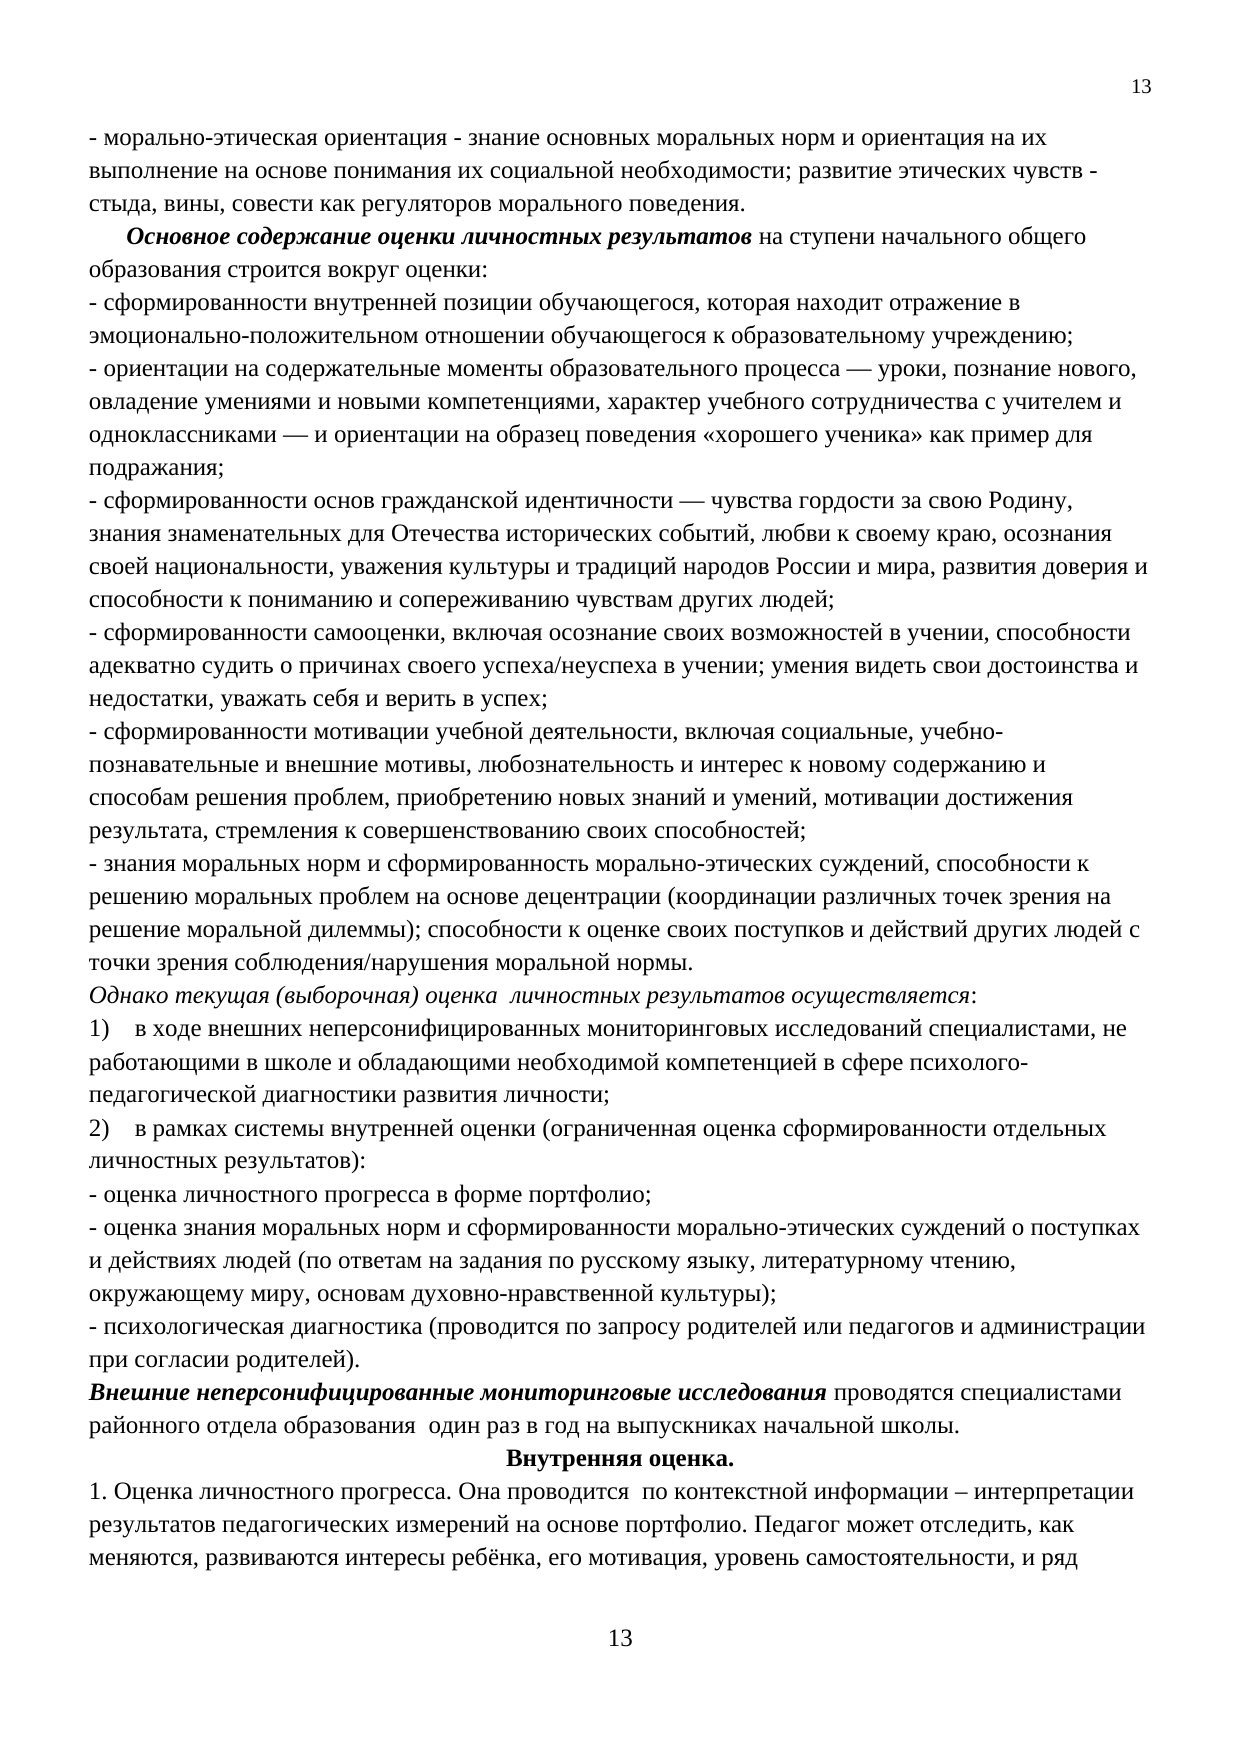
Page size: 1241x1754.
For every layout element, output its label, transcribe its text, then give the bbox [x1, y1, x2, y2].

text - оценка знания моральных норм и сформированности морально-этических суждений о поступках и действиях людей (по ответам на задания по русскому языку, литературному чтению, окружающему миру, основам духовно-нравственной культуры); [89, 1212, 1152, 1306]
text - сформированности мотивации учебной деятельности, включая социальные, учебно-познавательные и внешние мотивы, любознательность и интерес к новому содержанию и способам решения проблем, приобретению новых знаний и умений, мотивации достижения результата, стремления к совершенствованию своих способностей; [89, 716, 1152, 844]
text Внутренняя оценка. [89, 1443, 1152, 1472]
text 2) в рамках системы внутренней оценки (ограниченная оценка сформированности отдельных личностных результатов): [89, 1113, 1152, 1174]
text Основное содержание оценки личностных результатов на ступени начального общего образования строится вокруг оценки: [89, 221, 1152, 283]
text - оценка личностного прогресса в форме портфолио; [89, 1179, 1152, 1207]
text - сформированности самооценки, включая осознание своих возможностей в учении, способности адекватно судить о причинах своего успеха/неуспеха в учении; умения видеть свои достоинства и недостатки, уважать себя и верить в успех; [89, 617, 1152, 712]
text 1) в ходе внешних неперсонифицированных мониторинговых исследований специалистами, не работающими в школе и обладающими необходимой компетенцией в сфере психолого-педагогической диагностики развития личности; [89, 1013, 1152, 1108]
text Внешние неперсонифицированные мониторинговые исследования проводятся специалистами районного отдела образования один раз в год на выпускниках начальной школы. [89, 1377, 1152, 1438]
text - ориентации на содержательные моменты образовательного процесса — уроки, познание нового, овладение умениями и новыми компетенциями, характер учебного сотрудничества с учителем и одноклассниками — и ориентации на образец поведения «хорошего ученика» как пример для подражания; [89, 353, 1152, 481]
text - знания моральных норм и сформированность морально-этических суждений, способности к решению моральных проблем на основе децентрации (координации различных точек зрения на решение моральной дилеммы); способности к оценке своих поступков и действий других людей с точки зрения соблюдения/нарушения моральной нормы. [89, 848, 1152, 976]
text Однако текущая (выборочная) оценка личностных результатов осуществляется: [89, 981, 1152, 1009]
text - сформированности основ гражданской идентичности — чувства гордости за свою Родину, знания знаменательных для Отечества исторических событий, любви к своему краю, осознания своей национальности, уважения культуры и традиций народов России и мира, развития доверия и способности к пониманию и сопереживанию чувствам других людей; [89, 485, 1152, 613]
text - морально-этическая ориентация - знание основных моральных норм и ориентация на их выполнение на основе понимания их социальной необходимости; развитие этических чувств - стыда, вины, совести как регуляторов морального поведения. [89, 122, 1152, 217]
text - психологическая диагностика (проводится по запросу родителей или педагогов и администрации при согласии родителей). [89, 1311, 1152, 1372]
text - сформированности внутренней позиции обучающегося, которая находит отражение в эмоционально-положительном отношении обучающегося к образовательному учреждению; [89, 287, 1152, 349]
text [89, 1476, 1152, 1571]
